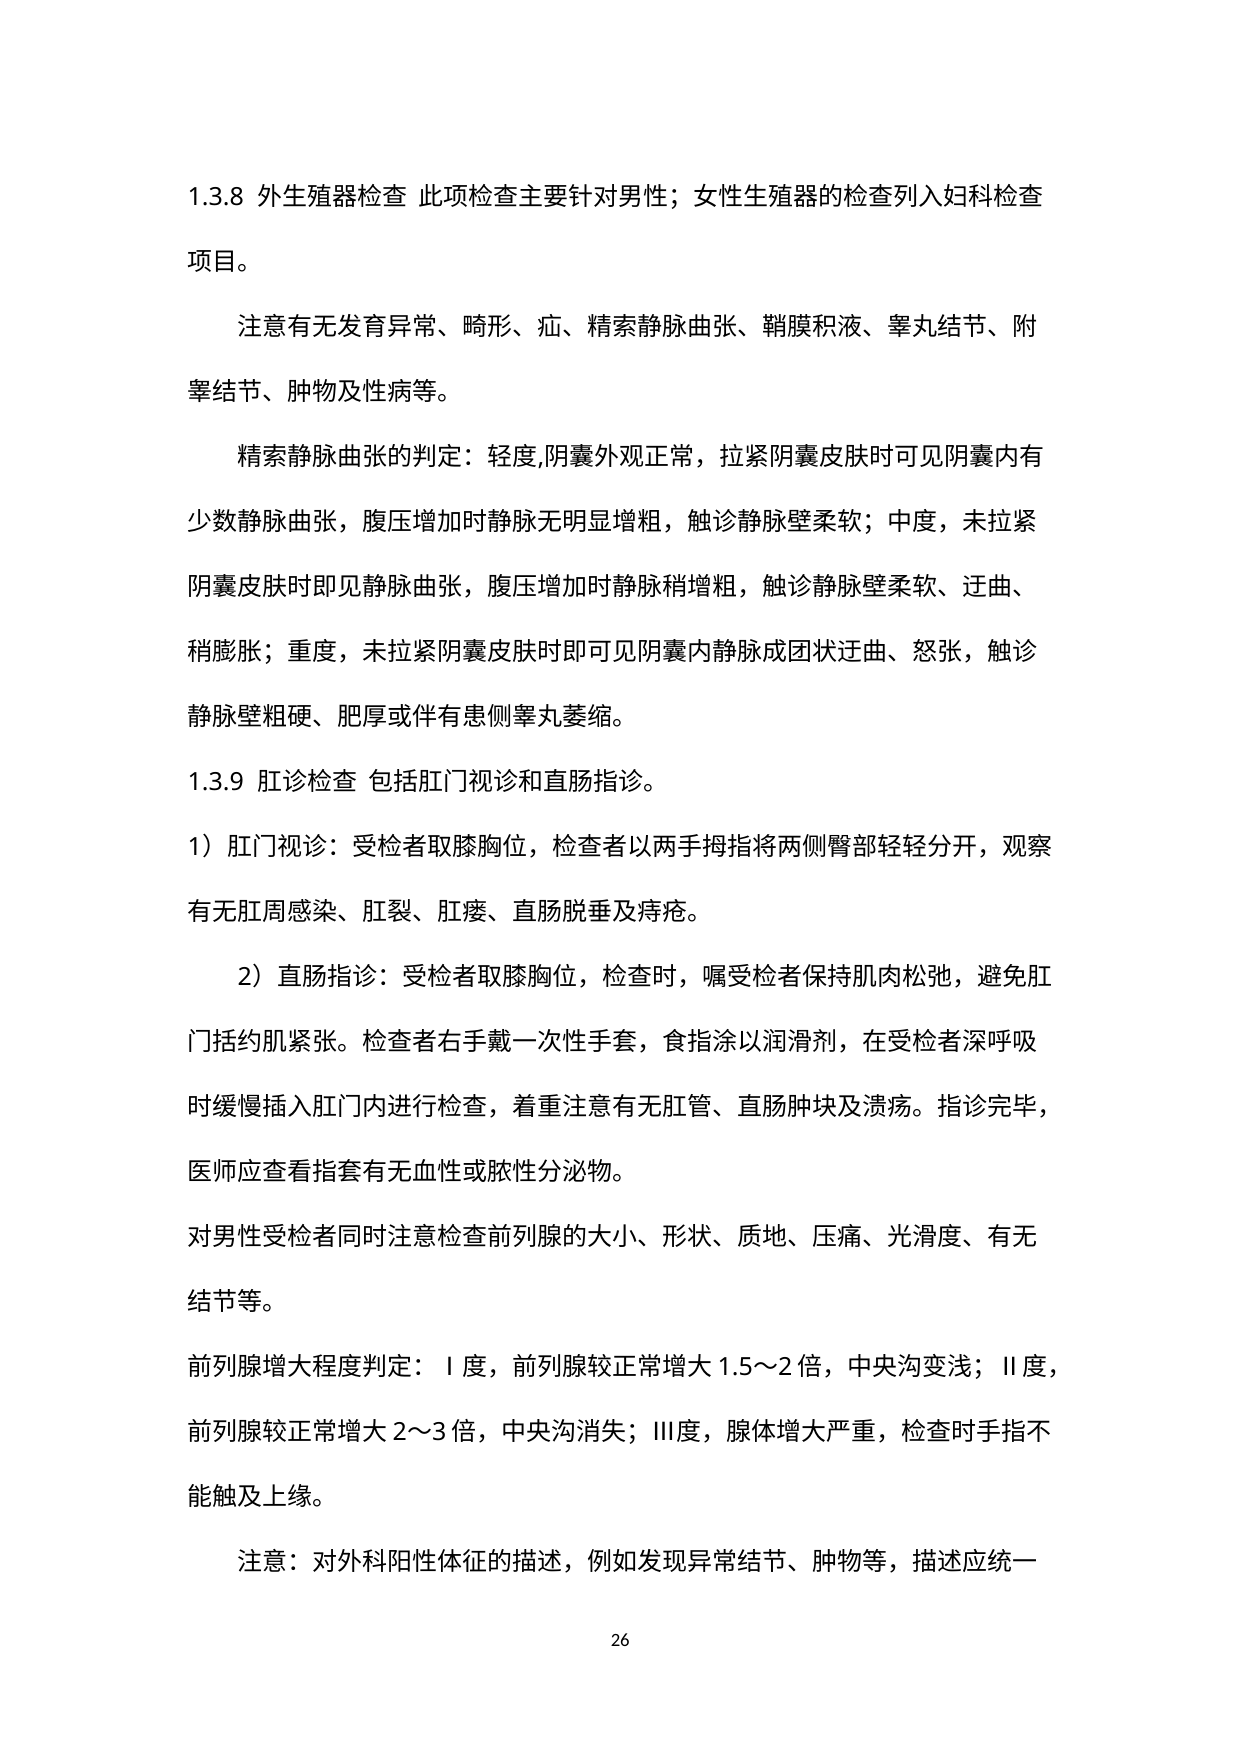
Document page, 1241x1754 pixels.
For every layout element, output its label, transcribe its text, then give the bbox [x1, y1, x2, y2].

text 1.3.9 肛诊检查 包括肛门视诊和直肠指诊。 [187, 747, 1053, 812]
text 2）直肠指诊：受检者取膝胸位，检查时，嘱受检者保持肌肉松弛，避免肛门括约肌紧张。检查者右手戴一次性手套，食指涂以润滑剂，在受检者深呼吸时缓慢插入肛门内进行检查，着重注意有无肛管、直肠肿块及溃疡。指诊完毕，医师应查看指套有无血性或脓性分泌物。 [187, 942, 1053, 1202]
text 1.3.8 外生殖器检查 此项检查主要针对男性；女性生殖器的检查列入妇科检查项目。 [187, 162, 1053, 292]
text 对男性受检者同时注意检查前列腺的大小、形状、质地、压痛、光滑度、有无结节等。 [187, 1202, 1053, 1332]
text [187, 1527, 1053, 1592]
text 1）肛门视诊：受检者取膝胸位，检查者以两手拇指将两侧臀部轻轻分开，观察有无肛周感染、肛裂、肛瘘、直肠脱垂及痔疮。 [187, 812, 1053, 942]
text 前列腺增大程度判定：Ⅰ度，前列腺较正常增大1.5～2倍，中央沟变浅；Ⅱ度，前列腺较正常增大2～3倍，中央沟消失；Ⅲ度，腺体增大严重，检查时手指不能触及上缘。 [187, 1332, 1053, 1527]
text 注意有无发育异常、畸形、疝、精索静脉曲张、鞘膜积液、睾丸结节、附睾结节、肿物及性病等。 [187, 292, 1053, 422]
text 精索静脉曲张的判定：轻度,阴囊外观正常，拉紧阴囊皮肤时可见阴囊内有少数静脉曲张，腹压增加时静脉无明显增粗，触诊静脉壁柔软；中度，未拉紧阴囊皮肤时即见静脉曲张，腹压增加时静脉稍增粗，触诊静脉壁柔软、迂曲、稍膨胀；重度，未拉紧阴囊皮肤时即可见阴囊内静脉成团状迂曲、怒张，触诊静脉壁粗硬、肥厚或伴有患侧睾丸萎缩。 [187, 422, 1053, 747]
